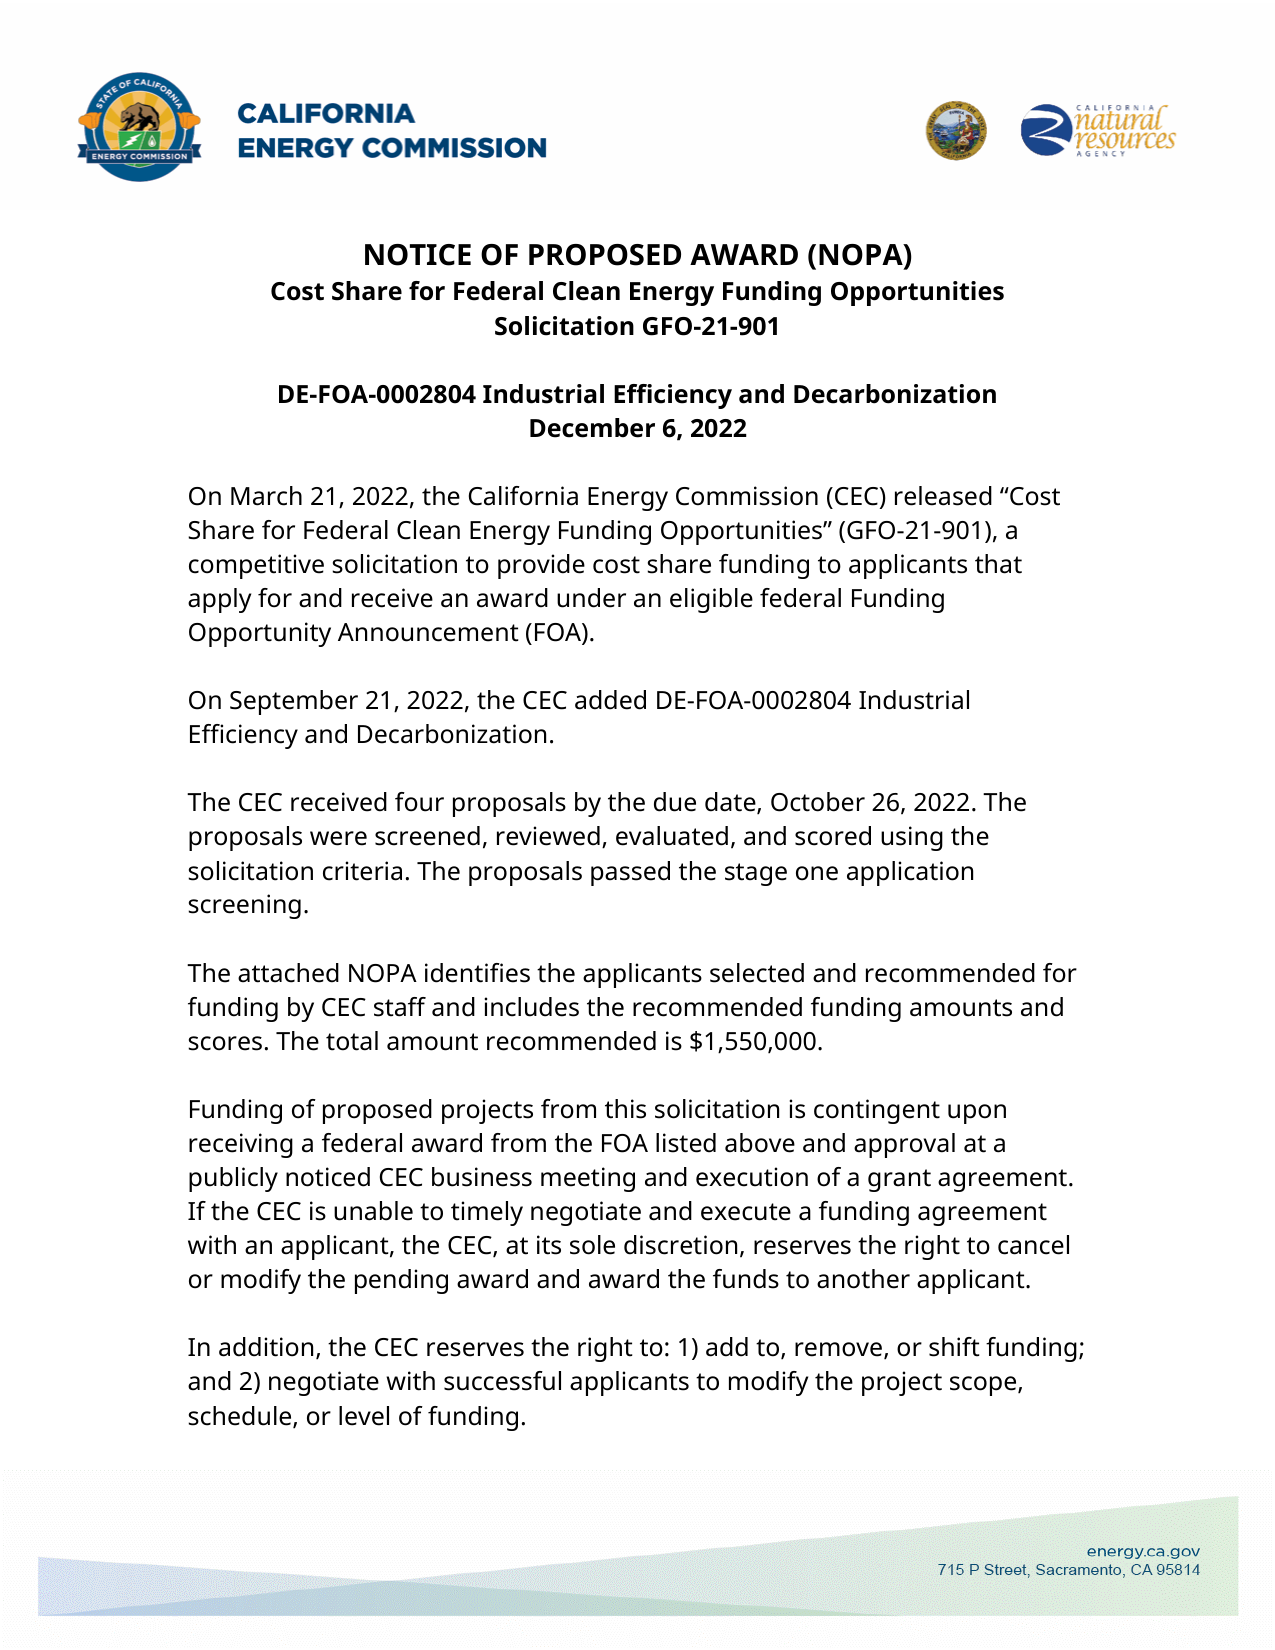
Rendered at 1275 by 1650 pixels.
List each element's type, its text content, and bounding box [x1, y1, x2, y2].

picture [0, 3, 1275, 210]
text DE-FOA-0002804 Industrial Efficiency and Decarbonization [187, 376, 1087, 410]
text December 6, 2022 [187, 410, 1087, 444]
text NOTICE OF PROPOSED AWARD (NOPA) [187, 234, 1087, 274]
text The attached NOPA identifies the applicants selected and recommended for funding by CEC staff and includes the recommended funding amounts and scores. The total amount recommended is $1,550,000. [187, 955, 1087, 1057]
text Cost Share for Federal Clean Energy Funding Opportunities [187, 274, 1087, 308]
text On March 21, 2022, the California Energy Commission (CEC) released “Cost Share for Federal Clean Energy Funding Opportunities” (GFO-21-901), a competitive solicitation to provide cost share funding to applicants that apply for and receive an award under an eligible federal Funding Opportunity Announcement (FOA). [187, 478, 1087, 649]
text On September 21, 2022, the CEC added DE-FOA-0002804 Industrial Efficiency and Decarbonization. [187, 683, 1087, 751]
picture [0, 1463, 1274, 1648]
text Funding of proposed projects from this solicitation is contingent upon receiving a federal award from the FOA listed above and approval at a publicly noticed CEC business meeting and execution of a grant agreement. If the CEC is unable to timely negotiate and execute a funding agreement with an applicant, the CEC, at its sole discretion, reserves the right to cancel or modify the pending award and award the funds to another applicant. [187, 1092, 1087, 1296]
text In addition, the CEC reserves the right to: 1) add to, remove, or shift funding; and 2) negotiate with successful applicants to modify the project scope, schedule, or level of funding. [187, 1330, 1087, 1432]
text Solicitation GFO-21-901 [187, 308, 1087, 342]
text The CEC received four proposals by the due date, October 26, 2022. The proposals were screened, reviewed, evaluated, and scored using the solicitation criteria. The proposals passed the stage one application screening. [187, 785, 1087, 921]
